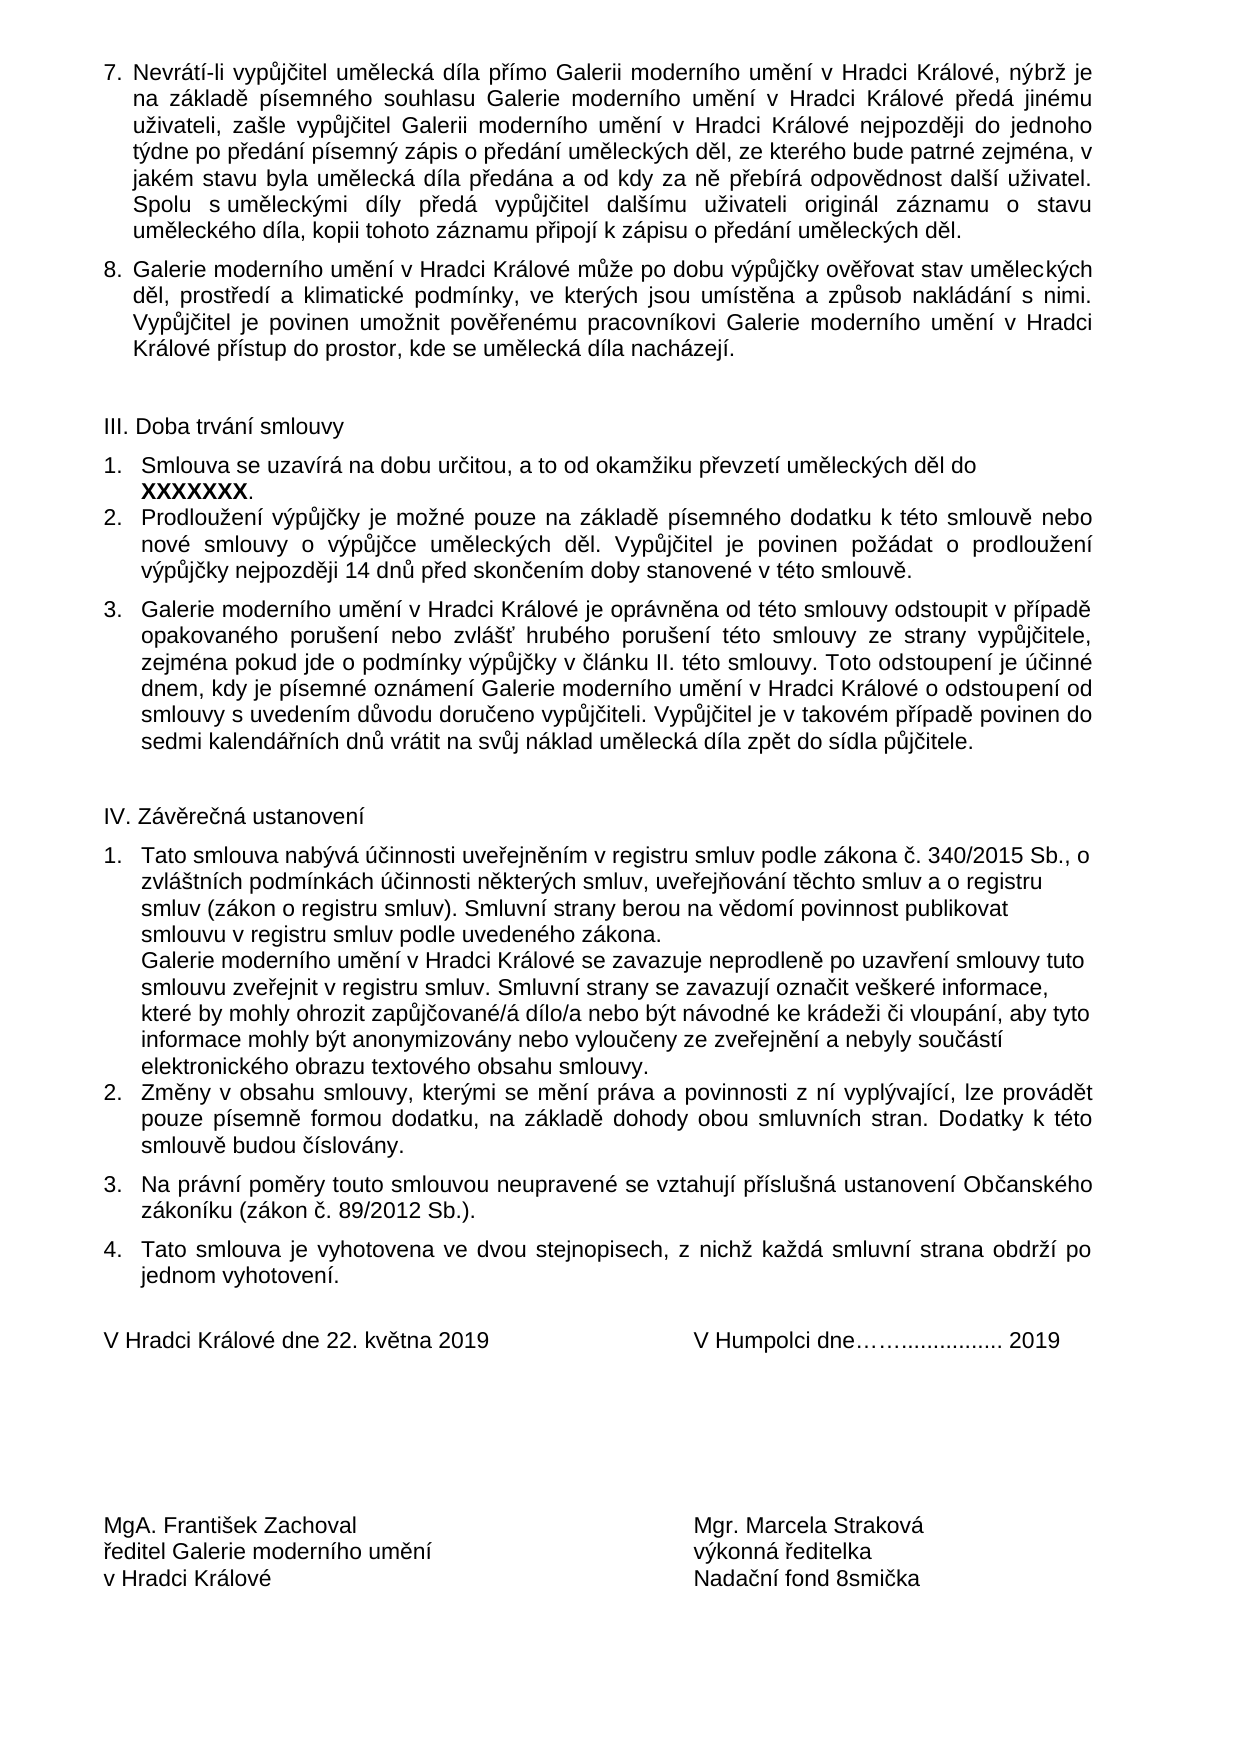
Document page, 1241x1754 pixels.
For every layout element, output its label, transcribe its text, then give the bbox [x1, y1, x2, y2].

text V Hradci Králové dne 22. května 2019 V Humpolci dne……................ 2019 [103, 1327, 1137, 1354]
text III. Doba trvání smlouvy [103, 413, 1092, 439]
text MgA. František Zachoval Mgr. Marcela Straková [103, 1512, 1092, 1538]
text ředitel Galerie moderního umění výkonná ředitelka [103, 1538, 1137, 1564]
list Tato smlouva je vyhotovena ve dvou stejnopisech, z nichž každá smluvní strana obdrží po jednom vyhotovení. [103, 1236, 1092, 1288]
list Na právní poměry touto smlouvou neupravené se vztahují příslušná ustanovení Občanského zákoníku (zákon č. 89/2012 Sb.). [103, 1171, 1092, 1223]
text v Hradci Králové Nadační fond 8smička [103, 1564, 1137, 1591]
list Galerie moderního umění v Hradci Králové je oprávněna od této smlouvy odstoupit v případě opakovaného porušení nebo zvlášť hrubého porušení této smlouvy ze strany vypůjčitele, zejména pokud jde o podmínky výpůjčky v článku II. této smlouvy. Toto odstoupení je účinné dnem, kdy je písemné oznámení Galerie moderního umění v Hradci Králové o odstoupení od smlouvy s uvedením důvodu doručeno vypůjčiteli. Vypůjčitel je v takovém případě povinen do sedmi kalendářních dnů vrátit na svůj náklad umělecká díla zpět do sídla půjčitele. [103, 596, 1092, 754]
list Nevrátí-li vypůjčitel umělecká díla přímo Galerii moderního umění v Hradci Králové, nýbrž je na základě písemného souhlasu Galerie moderního umění v Hradci Králové předá jinému uživateli, zašle vypůjčitel Galerii moderního umění v Hradci Králové nejpozději do jednoho týdne po předání písemný zápis o předání uměleckých děl, ze kterého bude patrné zejména, v jakém stavu byla umělecká díla předána a od kdy za ně přebírá odpovědnost další uživatel. Spolu s uměleckými díly předá vypůjčitel dalšímu uživateli originál záznamu o stavu uměleckého díla, kopii tohoto záznamu připojí k zápisu o předání uměleckých děl. [103, 59, 1092, 243]
list Změny v obsahu smlouvy, kterými se mění práva a povinnosti z ní vyplývající, lze provádět pouze písemně formou dodatku, na základě dohody obou smluvních stran. Dodatky k této smlouvě budou číslovány. [103, 1079, 1092, 1158]
list Prodloužení výpůjčky je možné pouze na základě písemného dodatku k této smlouvě nebo nové smlouvy o výpůjčce uměleckých děl. Vypůjčitel je povinen požádat o prodloužení výpůjčky nejpozději 14 dnů před skončením doby stanovené v této smlouvě. [103, 504, 1092, 583]
list Smlouva se uzavírá na dobu určitou, a to od okamžiku převzetí uměleckých děl do [103, 452, 1092, 478]
text IV. Závěrečná ustanovení [103, 803, 1092, 829]
list Galerie moderního umění v Hradci Králové se zavazuje neprodleně po uzavření smlouvy tuto smlouvu zveřejnit v registru smluv. Smluvní strany se zavazují označit veškeré informace, které by mohly ohrozit zapůjčované/á dílo/a nebo být návodné ke krádeži či vloupání, aby tyto informace mohly být anonymizovány nebo vyloučeny ze zveřejnění a nebyly součástí elektronického obrazu textového obsahu smlouvy. [141, 947, 1092, 1079]
text XXXXXXX. [141, 478, 1092, 504]
list Galerie moderního umění v Hradci Králové může po dobu výpůjčky ověřovat stav uměleckých děl, prostředí a klimatické podmínky, ve kterých jsou umístěna a způsob nakládání s nimi. Vypůjčitel je povinen umožnit pověřenému pracovníkovi Galerie moderního umění v Hradci Králové přístup do prostor, kde se umělecká díla nacházejí. [103, 256, 1092, 361]
list Tato smlouva nabývá účinnosti uveřejněním v registru smluv podle zákona č. 340/2015 Sb., o zvláštních podmínkách účinnosti některých smluv, uveřejňování těchto smluv a o registru smluv (zákon o registru smluv). Smluvní strany berou na vědomí povinnost publikovat smlouvu v registru smluv podle uvedeného zákona. [103, 842, 1092, 947]
